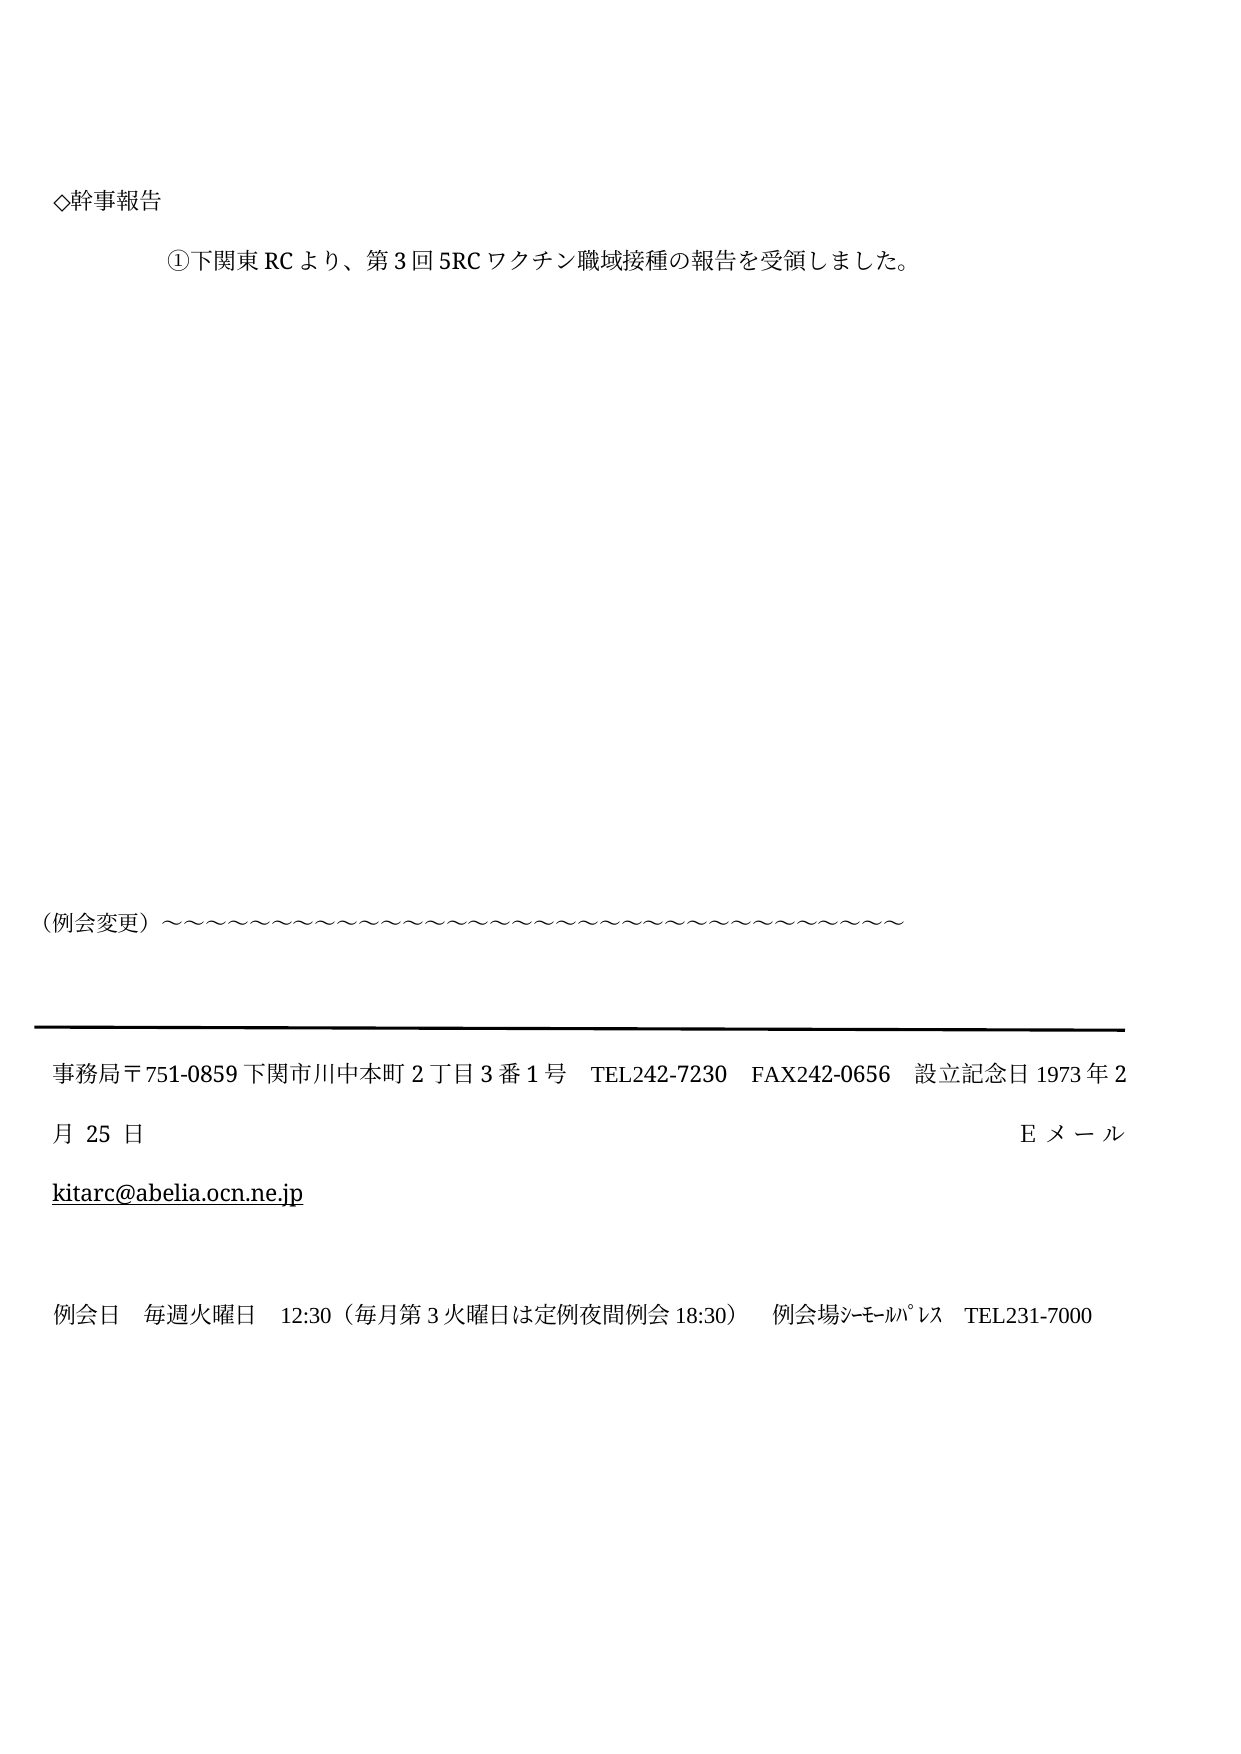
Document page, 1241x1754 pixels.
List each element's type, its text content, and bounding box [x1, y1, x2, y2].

text 事務局〒751-0859下関市川中本町2丁目3番1号 TEL242-7230 FAX242-0656 設立記念日1973年2月25日 Ｅメール kitarc@abelia.ocn.ne.jp [52, 1042, 1128, 1223]
text （例会変更）～～～～～～～～～～～～～～～～～～～～～～～～～～～～～～～～～～ [30, 892, 1128, 952]
text ◇幹事報告 [30, 169, 1128, 230]
text ①下関東RCより、第3回5RCワクチン職域接種の報告を受領しました。 [30, 230, 1128, 290]
text 例会日 毎週火曜日 12:30（毎月第3火曜日は定例夜間例会18:30） 例会場ｼｰﾓｰﾙﾊﾟﾚｽ TEL231-7000 [53, 1283, 1128, 1343]
